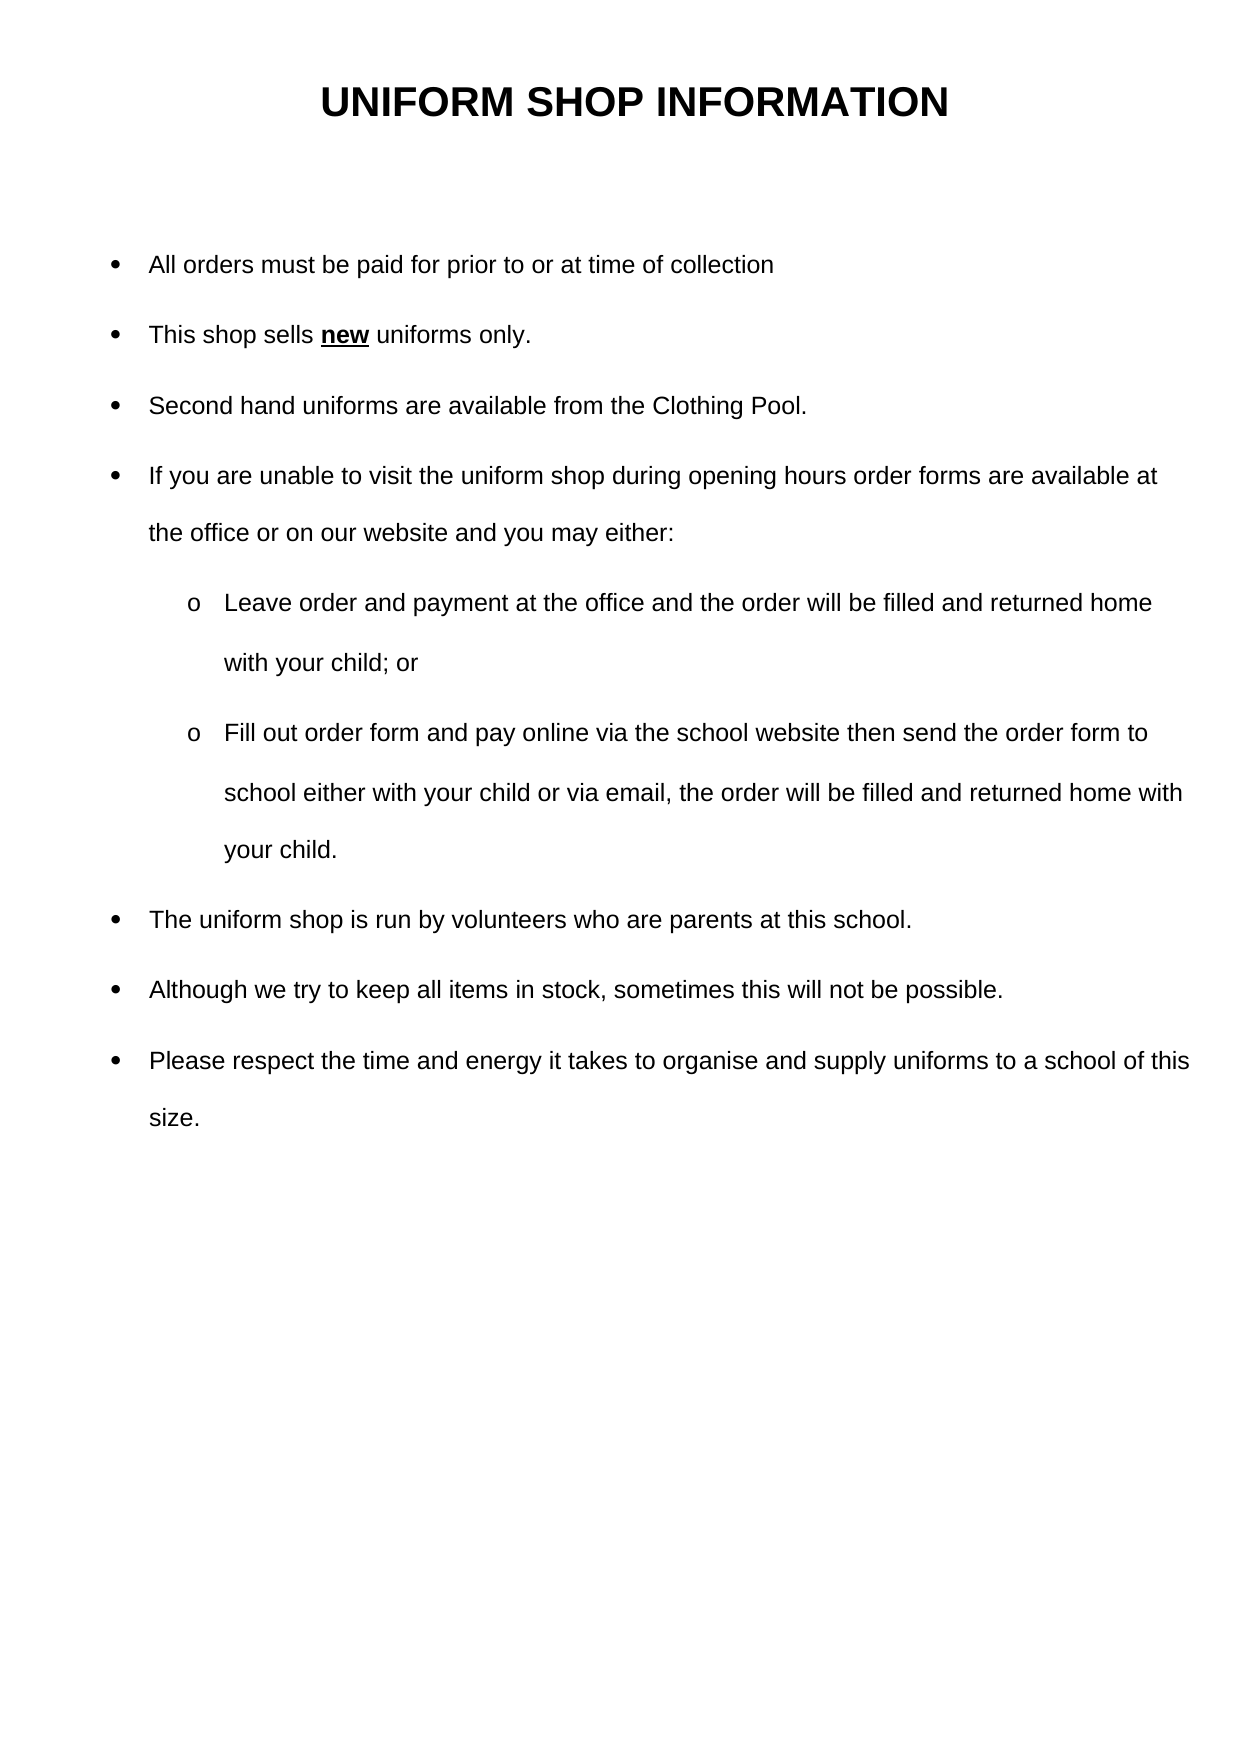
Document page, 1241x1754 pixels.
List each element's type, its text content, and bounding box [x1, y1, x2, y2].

text UNIFORM SHOP INFORMATION [74, 77, 1196, 125]
list The uniform shop is run by volunteers who are parents at this school. [111, 905, 1196, 934]
list Leave order and payment at the office and the order will be filled and returned home with your child; or [186, 588, 1196, 677]
list If you are unable to visit the uniform shop during opening hours order forms are available at the office or on our website and you may either: [111, 461, 1196, 547]
list Please respect the time and energy it takes to organise and supply uniforms to a school of this size. [111, 1046, 1196, 1132]
list Second hand uniforms are available from the Clothing Pool. [111, 391, 1196, 419]
list All orders must be paid for prior to or at time of collection [111, 250, 1196, 279]
list Although we try to keep all items in stock, sometimes this will not be possible. [111, 976, 1196, 1004]
list This shop sells new uniforms only. [111, 320, 1196, 349]
list Fill out order form and pay online via the school website then send the order form to school either with your child or via email, the order will be filled and returned home with your child. [186, 718, 1196, 864]
